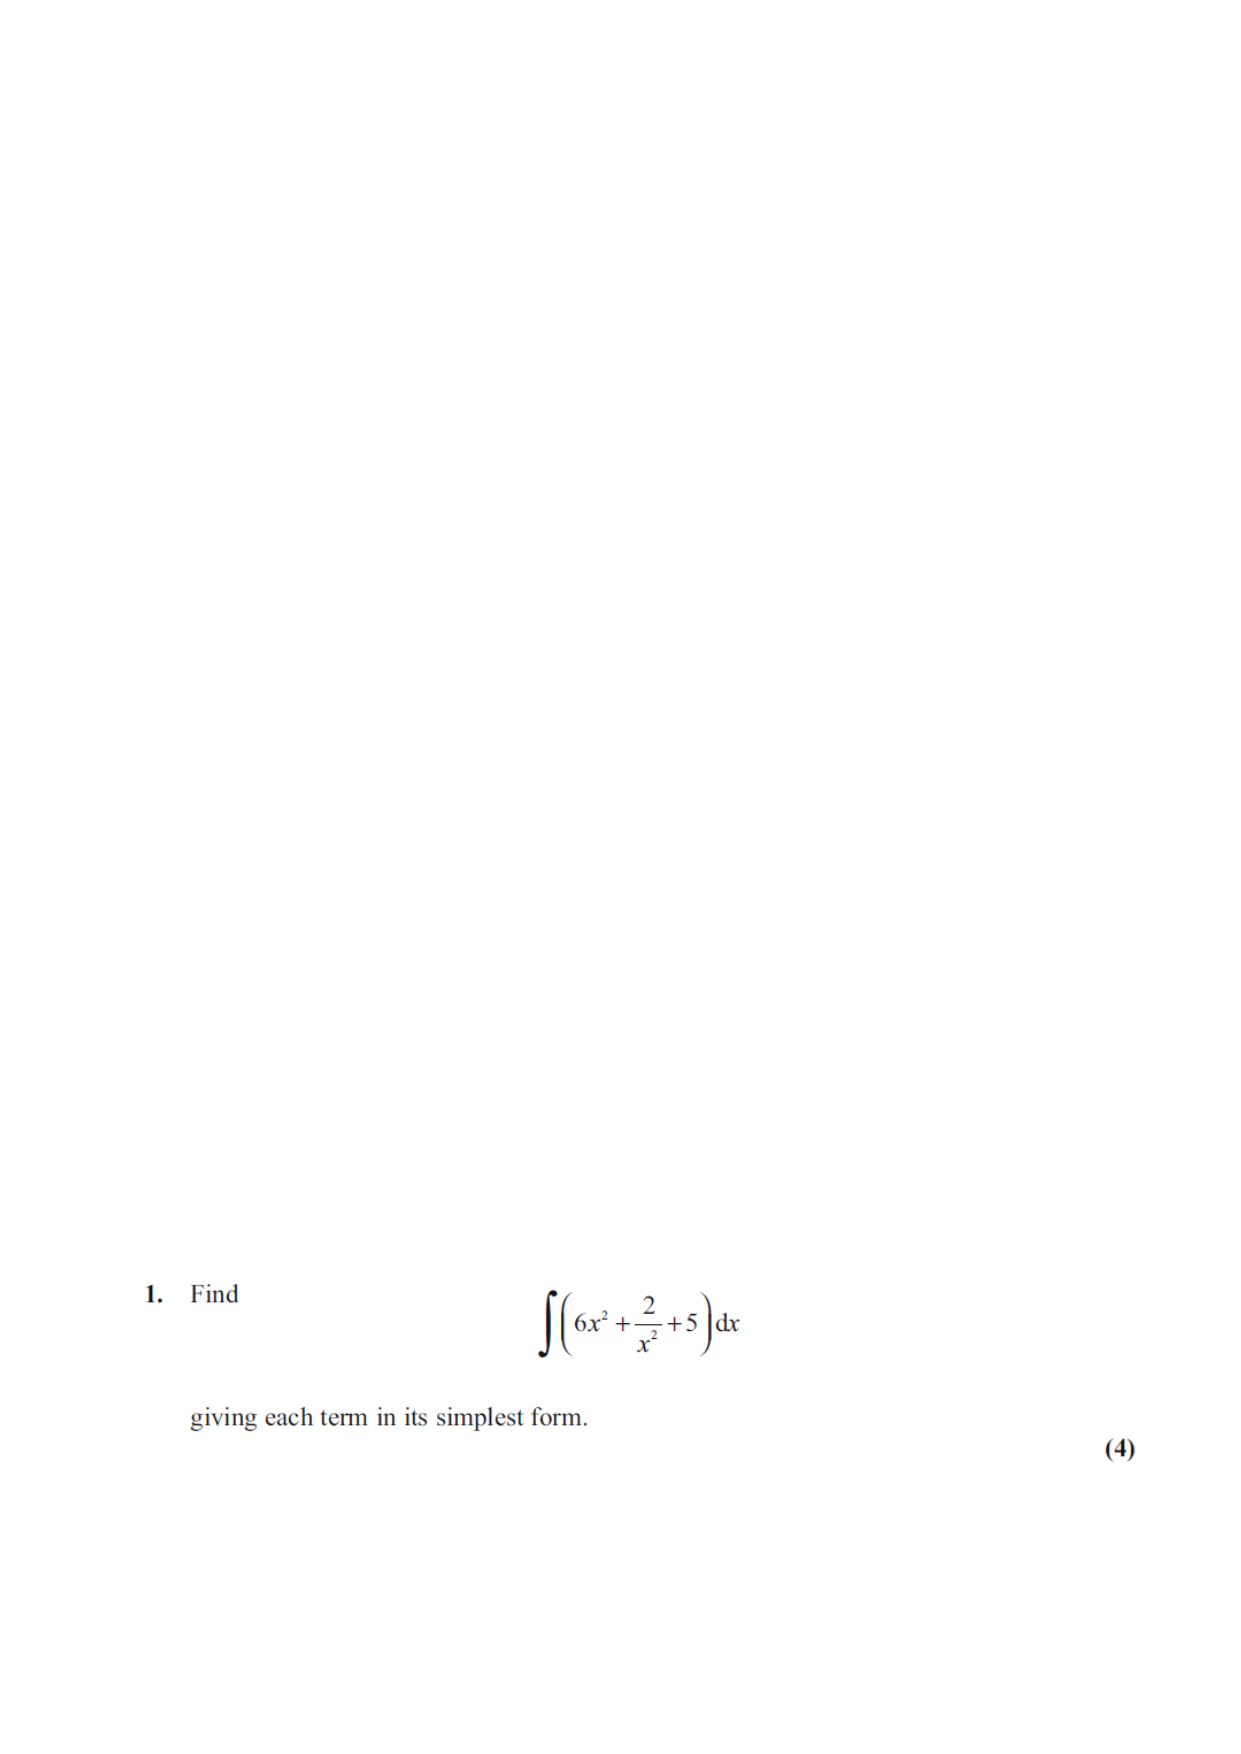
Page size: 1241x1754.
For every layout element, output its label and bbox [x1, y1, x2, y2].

picture [134, 1266, 1151, 1485]
